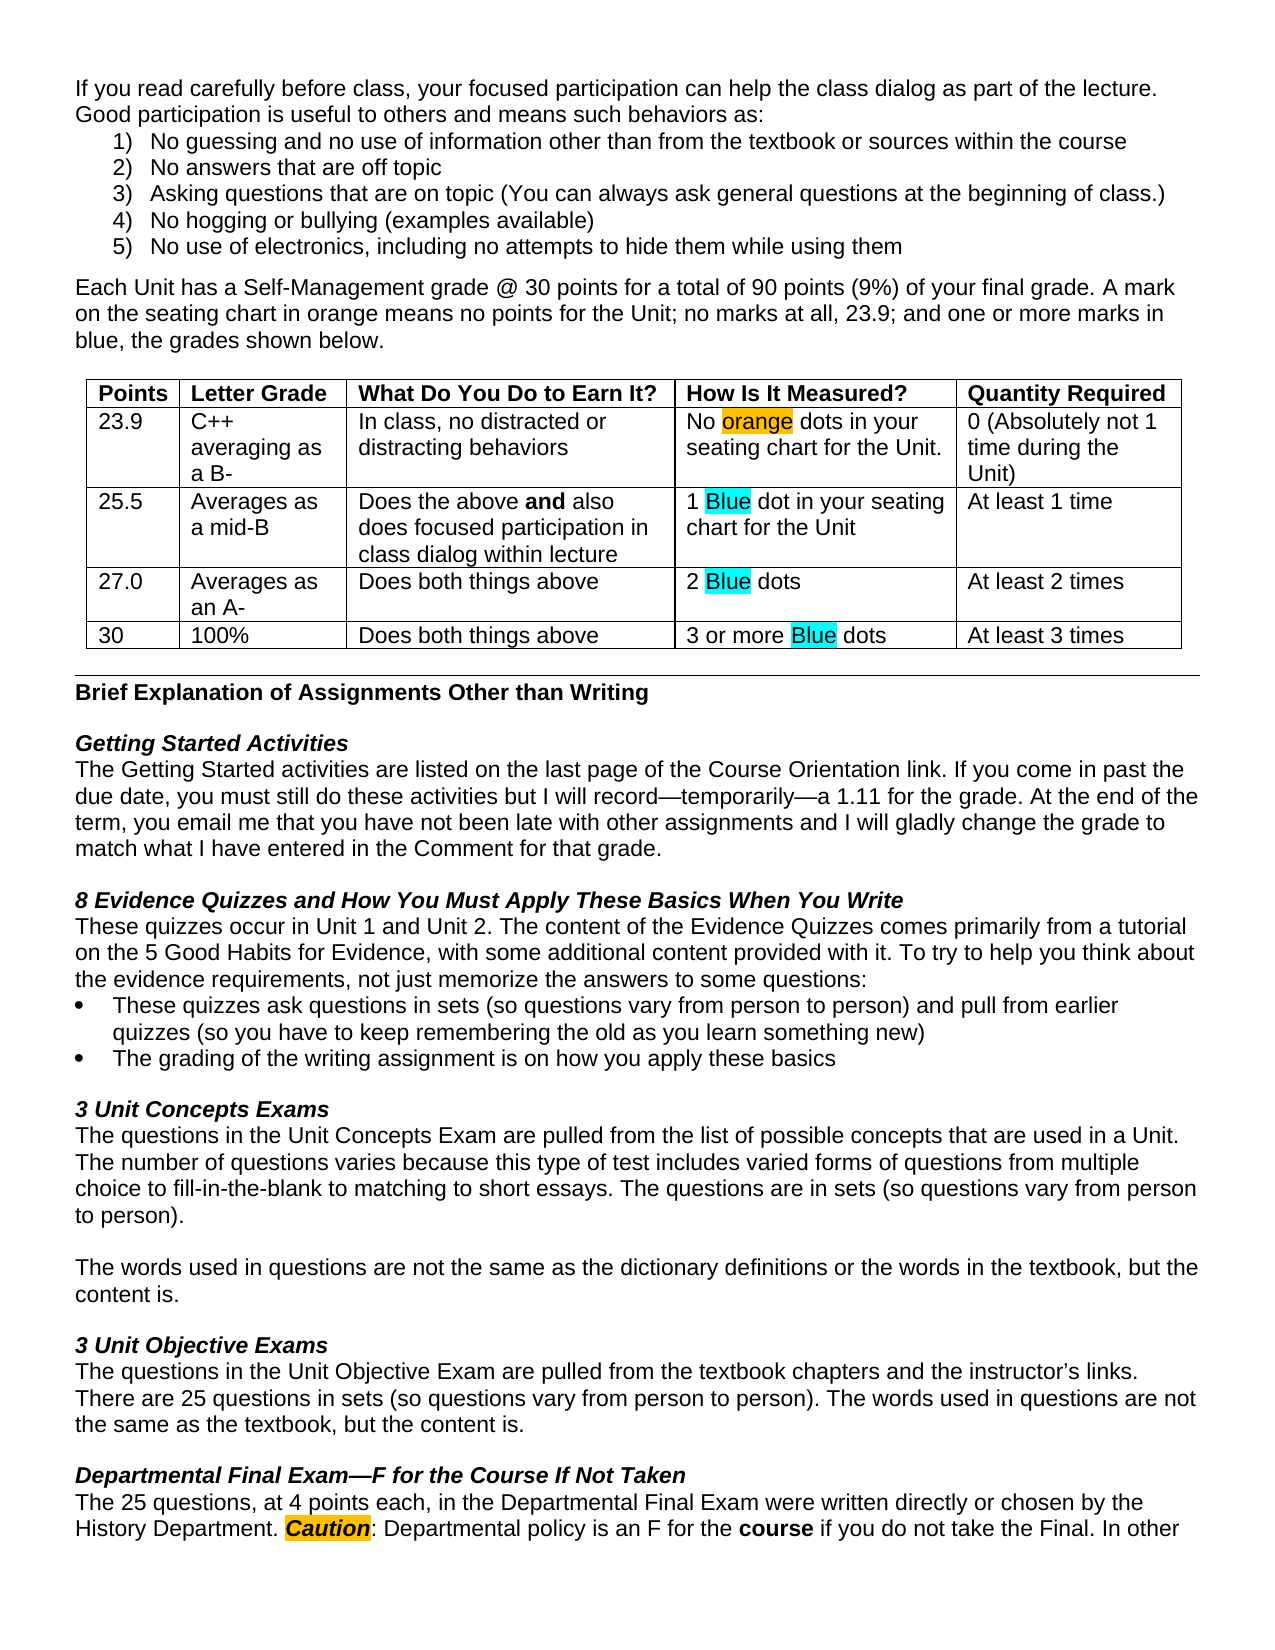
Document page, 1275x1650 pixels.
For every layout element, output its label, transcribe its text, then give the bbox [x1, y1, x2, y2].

list No guessing and no use of information other than from the textbook or sources within the course [112, 128, 1200, 154]
table_cell 1 Blue dot in your seating chart for the Unit [676, 488, 956, 567]
list No hogging or bullying (examples available) [112, 207, 1200, 233]
table_header Letter Grade [180, 380, 346, 407]
table_cell 30 [87, 622, 179, 648]
table_cell C++ averaging as a B- [180, 408, 346, 487]
table_cell At least 1 time [957, 488, 1181, 567]
table_header Quantity Required [957, 380, 1181, 407]
table_cell Does both things above [347, 622, 674, 648]
table_cell 23.9 [87, 408, 179, 487]
table_header Points [87, 380, 179, 407]
text The questions in the Unit Objective Exam are pulled from the textbook chapters and the instructor’s links. There are 25 questions in sets (so questions vary from person to person). The words used in questions are not the same as the textbook, but the content is. [75, 1358, 1200, 1437]
table_header What Do You Do to Earn It? [347, 380, 674, 407]
text The Getting Started activities are listed on the last page of the Course Orientation link. If you come in past the due date, you must still do these activities but I will record—temporarily—a 1.11 for the grade. At the end of the term, you email me that you have not been late with other assignments and I will gladly change the grade to match what I have entered in the Comment for that grade. [75, 756, 1200, 862]
table_cell 27.0 [87, 568, 179, 621]
table_cell 25.5 [87, 488, 179, 567]
table_cell Does both things above [347, 568, 674, 621]
text The questions in the Unit Concepts Exam are pulled from the list of possible concepts that are used in a Unit. The number of questions varies because this type of test includes varied forms of questions from multiple choice to fill-in-the-blank to matching to short essays. The questions are in sets (so questions vary from person to person). [75, 1122, 1200, 1228]
list Asking questions that are on topic (You can always ask general questions at the beginning of class.) [112, 180, 1200, 207]
table_cell At least 3 times [957, 622, 1181, 648]
table_cell No orange dots in your seating chart for the Unit. [676, 408, 956, 487]
table_cell At least 2 times [957, 568, 1181, 621]
table_cell 3 or more Blue dots [837, 622, 956, 648]
table_header How Is It Measured? [676, 380, 956, 407]
table_cell 100% [180, 622, 346, 648]
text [75, 1489, 1200, 1541]
text 3 Unit Objective Exams [75, 1332, 1200, 1358]
table_cell Averages as an A- [180, 568, 346, 621]
text If you read carefully before class, your focused participation can help the class dialog as part of the lecture. Good participation is useful to others and means such behaviors as: [75, 75, 1200, 128]
text The words used in questions are not the same as the dictionary definitions or the words in the textbook, but the content is. [75, 1254, 1200, 1307]
text 8 Evidence Quizzes and How You Must Apply These Basics When You Write [75, 887, 1200, 913]
text Each Unit has a Self-Management grade @ 30 points for a total of 90 points (9%) of your final grade. A mark on the seating chart in orange means no points for the Unit; no marks at all, 23.9; and one or more marks in blue, the grades shown below. [75, 274, 1200, 353]
text Departmental Final Exam—F for the Course If Not Taken [75, 1462, 1200, 1489]
text These quizzes occur in Unit 1 and Unit 2. The content of the Evidence Quizzes comes primarily from a tutorial on the 5 Good Habits for Evidence, with some additional content provided with it. To try to help you think about the evidence requirements, not just memorize the answers to some questions: [75, 913, 1200, 992]
list These quizzes ask questions in sets (so questions vary from person to person) and pull from earlier quizzes (so you have to keep remembering the old as you learn something new) [75, 992, 1200, 1045]
list No use of electronics, including no attempts to hide them while using them [112, 233, 1200, 259]
list No answers that are off topic [112, 154, 1200, 180]
table_cell Does the above and also does focused participation in class dialog within lecture [347, 488, 674, 567]
table_cell Averages as a mid-B [180, 488, 346, 567]
table_cell 3 or more Blue dots [676, 622, 791, 648]
list The grading of the writing assignment is on how you apply these basics [75, 1045, 1200, 1071]
text 3 Unit Concepts Exams [75, 1096, 1200, 1122]
text Brief Explanation of Assignments Other than Writing [75, 676, 1200, 705]
text Getting Started Activities [75, 730, 1200, 756]
table_cell 2 Blue dots [676, 568, 956, 621]
table_cell In class, no distracted or distracting behaviors [347, 408, 674, 487]
table_cell 0 (Absolutely not 1 time during the Unit) [957, 408, 1181, 487]
